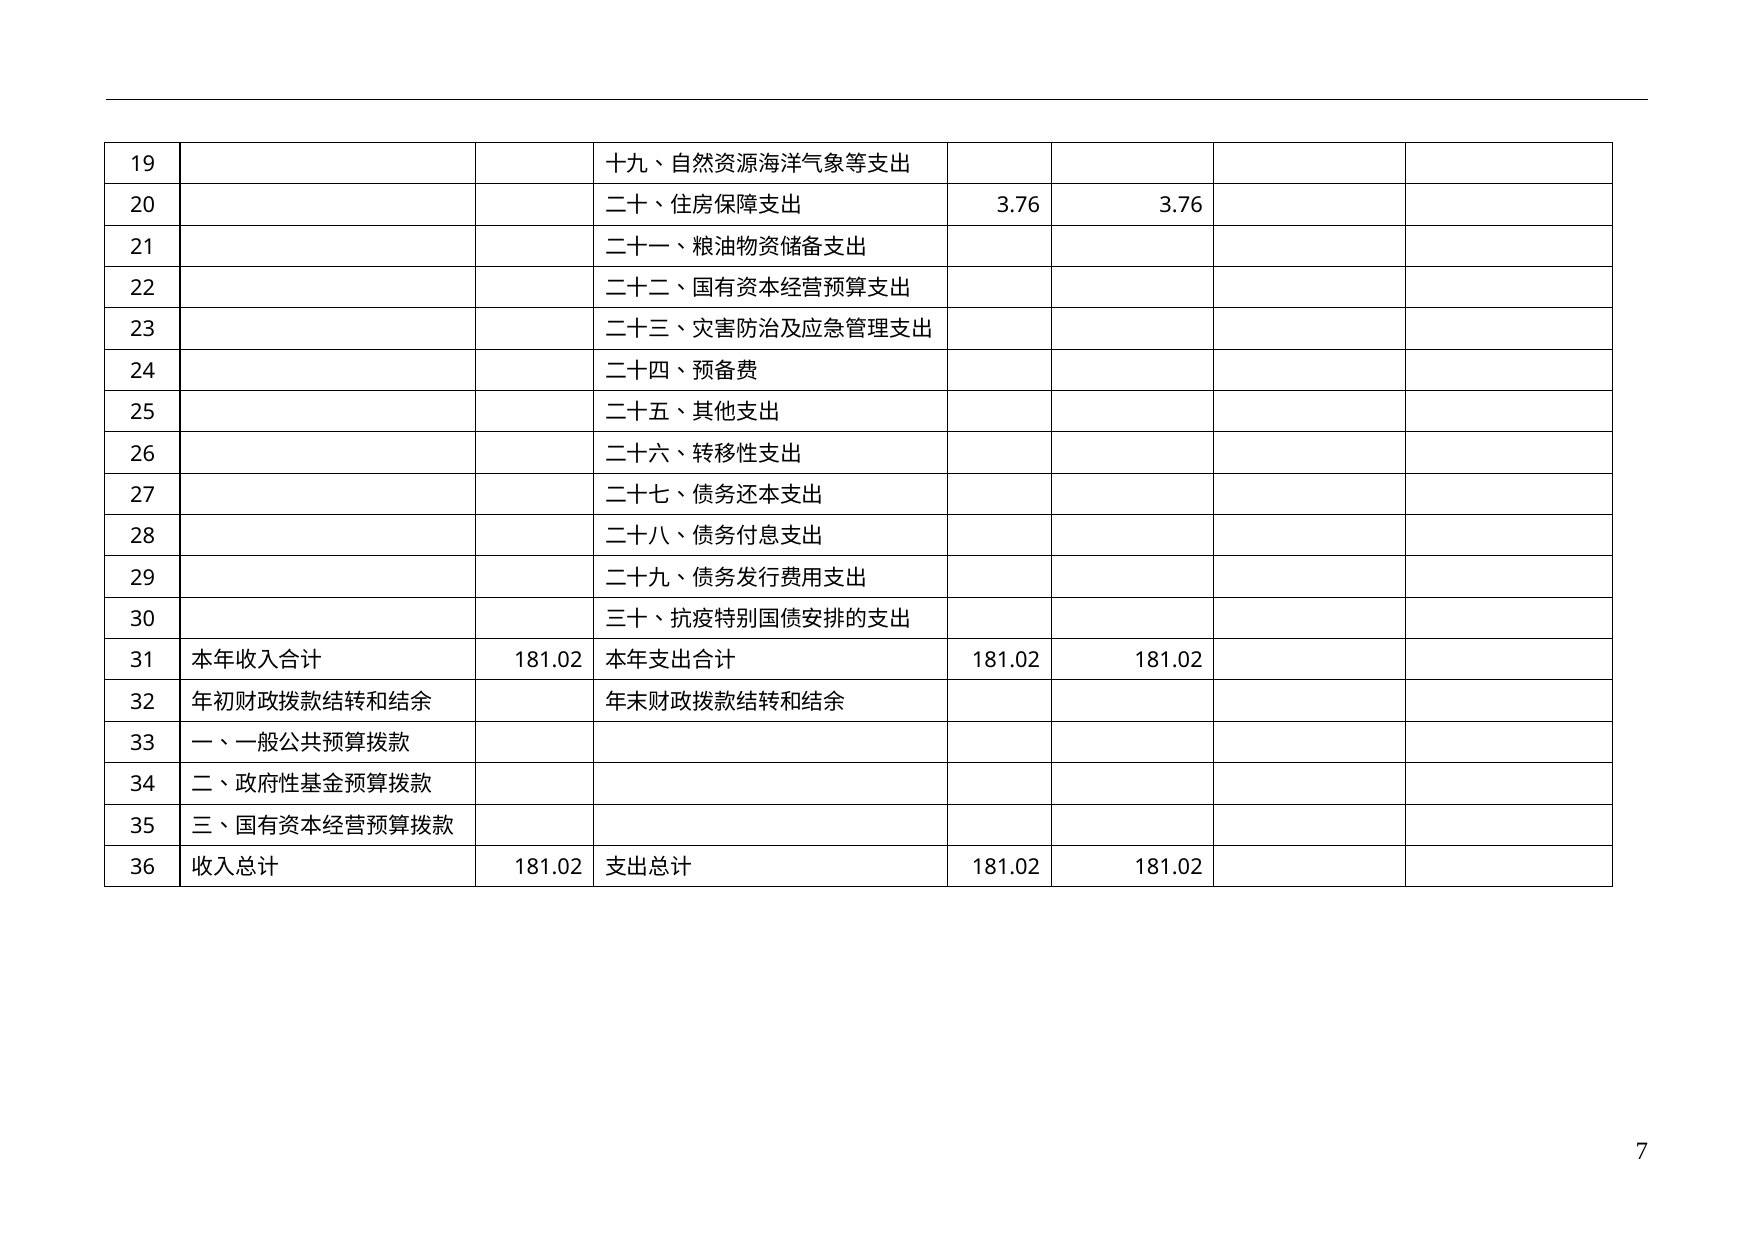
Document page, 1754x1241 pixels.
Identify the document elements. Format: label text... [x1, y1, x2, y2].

table_cell [476, 267, 593, 307]
table_cell [1214, 515, 1405, 555]
table_cell 29 [105, 556, 179, 597]
table_cell [1052, 432, 1213, 473]
table_cell [1214, 680, 1405, 721]
table_cell [476, 722, 593, 762]
table_cell [948, 391, 1051, 431]
table_cell [948, 474, 1051, 514]
table_cell [1052, 474, 1213, 514]
table_cell 支出总计 [594, 846, 947, 886]
table_cell 31 [105, 639, 179, 679]
table_cell 32 [105, 680, 179, 721]
table_cell 二十、住房保障支出 [594, 184, 947, 224]
table_cell [181, 391, 475, 431]
table_cell 二十六、转移性支出 [594, 432, 947, 473]
table_cell [181, 598, 475, 638]
table_cell [1406, 226, 1612, 266]
table_cell [1052, 556, 1213, 597]
table_cell [476, 805, 593, 845]
table_cell [1214, 143, 1405, 183]
table_cell [594, 805, 947, 845]
table_cell [1214, 639, 1405, 679]
table_cell [1406, 350, 1612, 390]
table_cell [1406, 805, 1612, 845]
table_cell [476, 763, 593, 803]
table_cell [181, 350, 475, 390]
table_cell 181.02 [948, 846, 1051, 886]
table_cell [948, 515, 1051, 555]
table_cell 25 [105, 391, 179, 431]
table_cell [476, 515, 593, 555]
table_cell 181.02 [1052, 639, 1213, 679]
table_cell 二十五、其他支出 [594, 391, 947, 431]
table_cell 二十七、债务还本支出 [594, 474, 947, 514]
table_cell 二十三、灾害防治及应急管理支出 [594, 308, 947, 348]
table_cell [1406, 432, 1612, 473]
table_cell 十九、自然资源海洋气象等支出 [594, 143, 947, 183]
table_cell 一、一般公共预算拨款 [181, 722, 475, 762]
table_cell [1214, 432, 1405, 473]
table_cell [476, 184, 593, 224]
table_cell 181.02 [476, 846, 593, 886]
table_cell 二十二、国有资本经营预算支出 [594, 267, 947, 307]
table_cell 21 [105, 226, 179, 266]
table_cell 年初财政拨款结转和结余 [181, 680, 475, 721]
table_cell [948, 805, 1051, 845]
table_cell [476, 143, 593, 183]
table_cell [1052, 805, 1213, 845]
table_cell 23 [105, 308, 179, 348]
table_cell [1406, 639, 1612, 679]
table_cell 181.02 [1052, 846, 1213, 886]
table_cell 二十四、预备费 [594, 350, 947, 390]
table_cell 24 [105, 350, 179, 390]
table_cell [476, 680, 593, 721]
table_cell 三十、抗疫特别国债安排的支出 [594, 598, 947, 638]
table_cell [948, 763, 1051, 803]
table_cell 34 [105, 763, 179, 803]
table_cell [1406, 515, 1612, 555]
table_cell [1052, 515, 1213, 555]
table_cell [181, 432, 475, 473]
table_cell 本年收入合计 [181, 639, 475, 679]
table_cell 三、国有资本经营预算拨款 [181, 805, 475, 845]
table_cell 33 [105, 722, 179, 762]
table_cell [1406, 308, 1612, 348]
table_cell [476, 391, 593, 431]
table_cell [1406, 184, 1612, 224]
table_cell [948, 308, 1051, 348]
table_cell [1406, 267, 1612, 307]
table_cell [181, 515, 475, 555]
table_cell [594, 722, 947, 762]
table_cell [1214, 226, 1405, 266]
table_cell 181.02 [948, 639, 1051, 679]
table_cell [948, 598, 1051, 638]
table_cell [948, 432, 1051, 473]
table_cell [1214, 350, 1405, 390]
table_cell [1052, 226, 1213, 266]
table_cell [948, 680, 1051, 721]
table_cell [948, 350, 1051, 390]
table_cell [181, 143, 475, 183]
table_cell [1406, 474, 1612, 514]
table_cell [1406, 556, 1612, 597]
table_cell [1214, 846, 1405, 886]
table_cell 28 [105, 515, 179, 555]
table_cell [948, 226, 1051, 266]
table_cell [181, 308, 475, 348]
table_cell [948, 556, 1051, 597]
table_cell 二十八、债务付息支出 [594, 515, 947, 555]
table_cell 3.76 [1052, 184, 1213, 224]
table_cell [948, 143, 1051, 183]
table_cell [476, 556, 593, 597]
table_cell [181, 474, 475, 514]
table_cell [1052, 598, 1213, 638]
table_cell 19 [105, 143, 179, 183]
table_cell [1406, 763, 1612, 803]
table_cell [1214, 763, 1405, 803]
table_cell 35 [105, 805, 179, 845]
table_cell [1052, 350, 1213, 390]
table_cell 二、政府性基金预算拨款 [181, 763, 475, 803]
table_cell [1214, 805, 1405, 845]
table_cell [476, 598, 593, 638]
table_cell 二十一、粮油物资储备支出 [594, 226, 947, 266]
table_cell [476, 432, 593, 473]
table_cell [1406, 722, 1612, 762]
table_cell [1214, 722, 1405, 762]
table_cell [1052, 391, 1213, 431]
table_cell [1406, 391, 1612, 431]
table_cell 181.02 [476, 639, 593, 679]
table_cell 收入总计 [181, 846, 475, 886]
table_cell [181, 267, 475, 307]
table_cell [1214, 598, 1405, 638]
table_cell [1214, 267, 1405, 307]
table_cell 年末财政拨款结转和结余 [594, 680, 947, 721]
table_cell 26 [105, 432, 179, 473]
table_cell [1406, 598, 1612, 638]
table_cell [1052, 680, 1213, 721]
table_cell [1052, 763, 1213, 803]
table_cell [476, 350, 593, 390]
table_cell [1214, 474, 1405, 514]
table_cell [594, 763, 947, 803]
table_cell [476, 226, 593, 266]
table_cell 22 [105, 267, 179, 307]
table_cell 27 [105, 474, 179, 514]
table_cell [1052, 267, 1213, 307]
table_cell [948, 722, 1051, 762]
table_cell [1214, 391, 1405, 431]
table_cell [181, 226, 475, 266]
table_cell [1406, 143, 1612, 183]
table_cell [476, 308, 593, 348]
table_cell 本年支出合计 [594, 639, 947, 679]
table_cell [1052, 308, 1213, 348]
table_cell 36 [105, 846, 179, 886]
table_cell [1214, 308, 1405, 348]
table_cell [1406, 846, 1612, 886]
table_cell [1214, 556, 1405, 597]
table_cell [1406, 680, 1612, 721]
table_cell [181, 556, 475, 597]
table_cell [476, 474, 593, 514]
table_cell 20 [105, 184, 179, 224]
table_cell [181, 184, 475, 224]
table_cell 30 [105, 598, 179, 638]
table_cell [948, 267, 1051, 307]
table_cell [1214, 184, 1405, 224]
table_cell 二十九、债务发行费用支出 [594, 556, 947, 597]
table_cell [1052, 722, 1213, 762]
table_cell [1052, 143, 1213, 183]
table_cell 3.76 [948, 184, 1051, 224]
